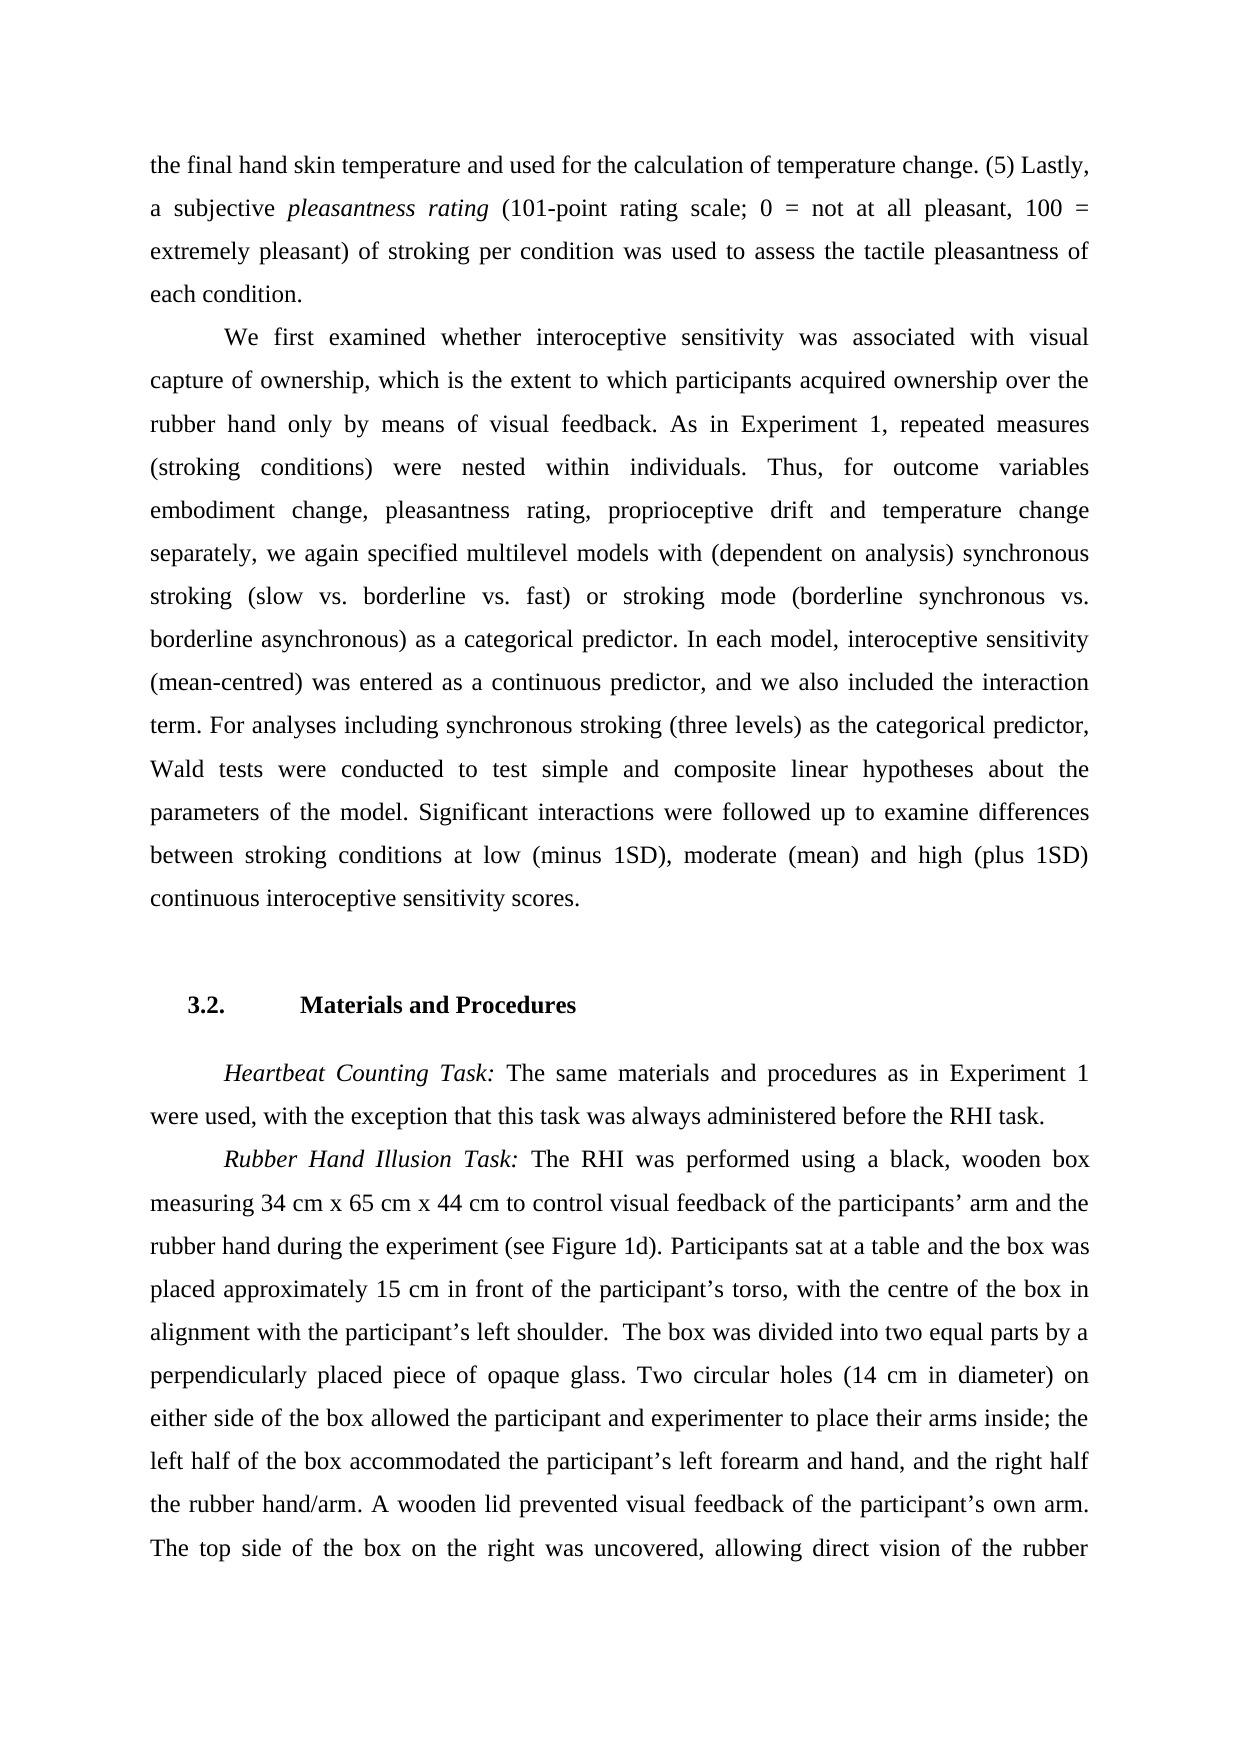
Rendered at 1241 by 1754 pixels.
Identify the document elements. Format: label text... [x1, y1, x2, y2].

text Heartbeat Counting Task: The same materials and procedures as in Experiment 1 were used, with the exception that this task was always administered before the RHI task. [150, 1058, 1090, 1130]
text We first examined whether interoceptive sensitivity was associated with visual capture of ownership, which is the extent to which participants acquired ownership over the rubber hand only by means of visual feedback. As in Experiment 1, repeated measures (stroking conditions) were nested within individuals. Thus, for outcome variables embodiment change, pleasantness rating, proprioceptive drift and temperature change separately, we again specified multilevel models with (dependent on analysis) synchronous stroking (slow vs. borderline vs. fast) or stroking mode (borderline synchronous vs. borderline asynchronous) as a categorical predictor. In each model, interoceptive sensitivity (mean-centred) was entered as a continuous predictor, and we also included the interaction term. For analyses including synchronous stroking (three levels) as the categorical predictor, Wald tests were conducted to test simple and composite linear hypotheses about the parameters of the model. Significant interactions were followed up to examine differences between stroking conditions at low (minus 1SD), moderate (mean) and high (plus 1SD) continuous interoceptive sensitivity scores. [150, 322, 1090, 912]
list Materials and Procedures [187, 990, 1090, 1019]
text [150, 150, 1090, 308]
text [150, 1144, 1090, 1561]
